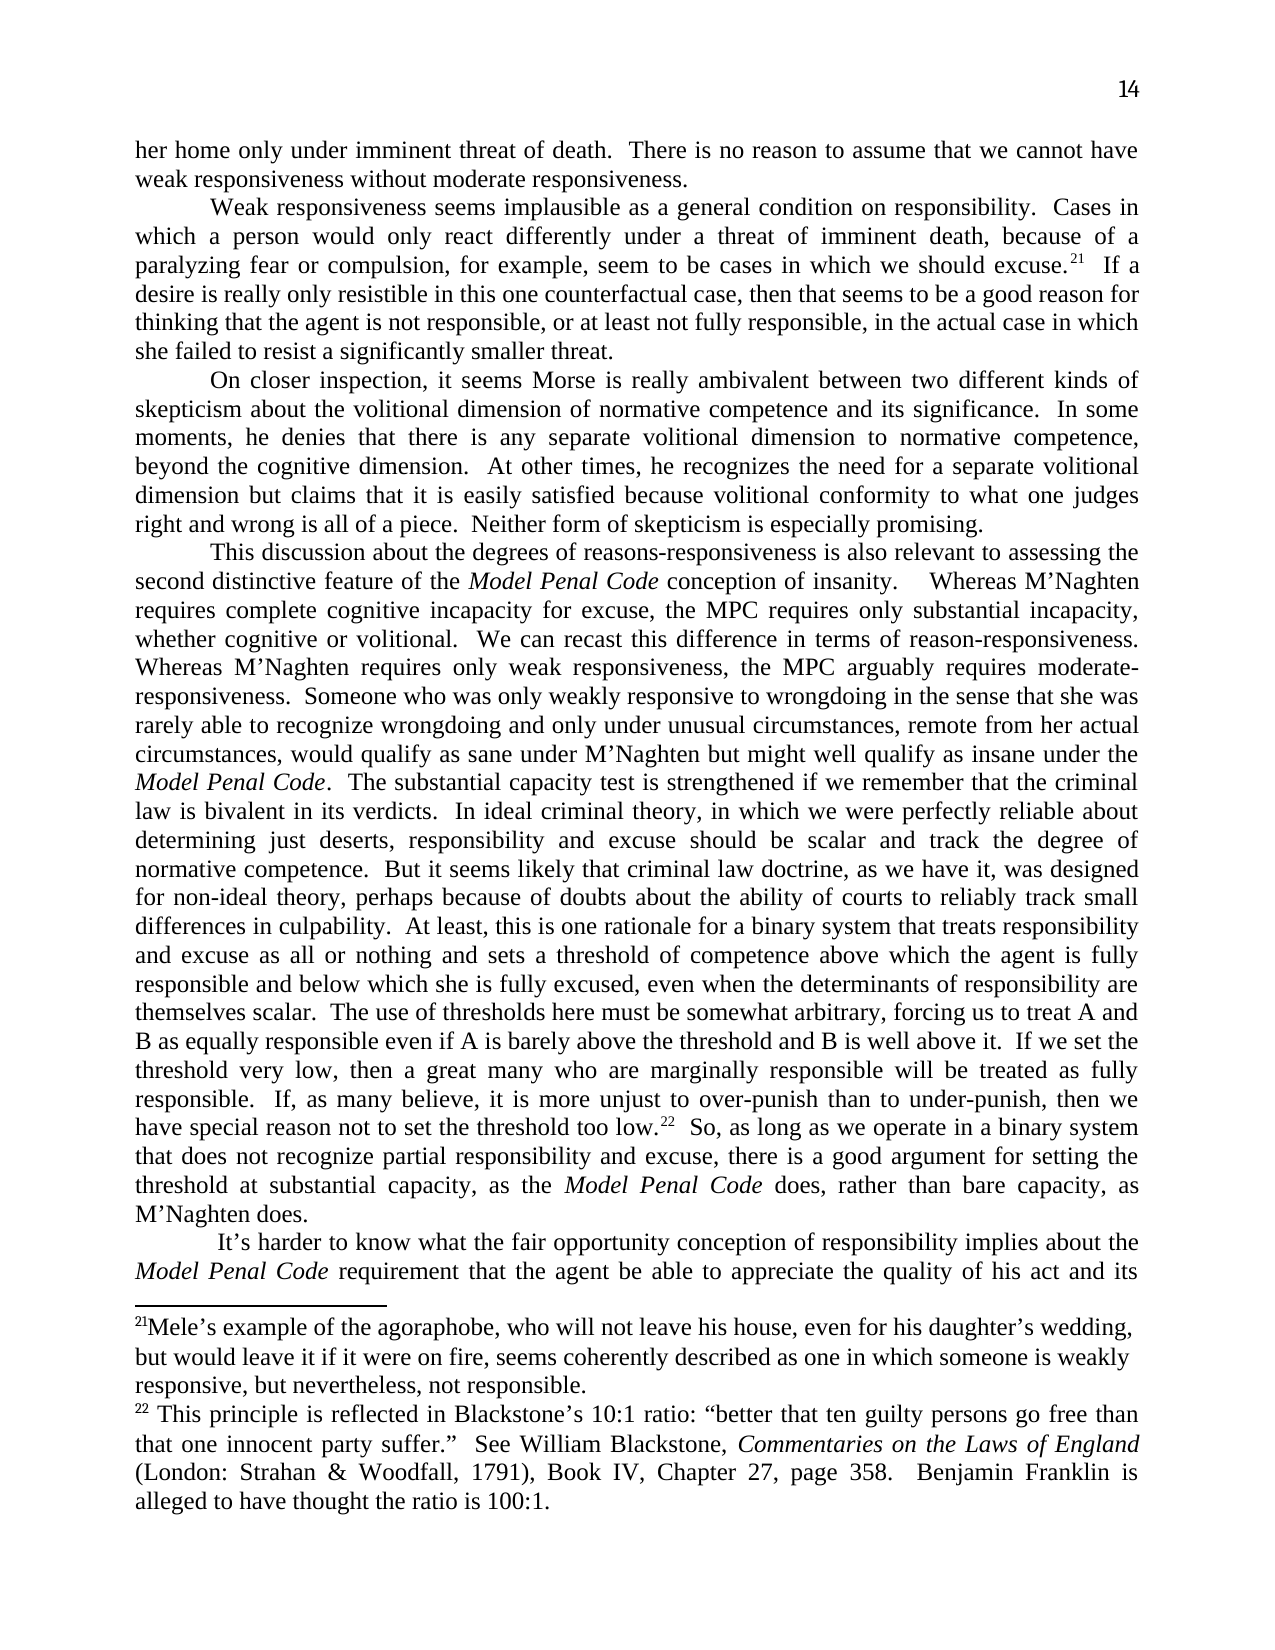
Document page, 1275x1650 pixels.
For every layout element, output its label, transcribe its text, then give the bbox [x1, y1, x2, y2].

text Weak responsiveness seems implausible as a general condition on responsibility. Cases in which a person would only react differently under a threat of imminent death, because of a paralyzing fear or compulsion, for example, seem to be cases in which we should excuse. If a desire is really only resistible in this one counterfactual case, then that seems to be a good reason for thinking that the agent is not responsible, or at least not fully responsible, in the actual case in which she failed to resist a significantly smaller threat. [135, 192, 1140, 365]
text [135, 135, 1140, 192]
text On closer inspection, it seems Morse is really ambivalent between two different kinds of skepticism about the volitional dimension of normative competence and its significance. In some moments, he denies that there is any separate volitional dimension to normative competence, beyond the cognitive dimension. At other times, he recognizes the need for a separate volitional dimension but claims that it is easily satisfied because volitional conformity to what one judges right and wrong is all of a piece. Neither form of skepticism is especially promising. [135, 365, 1140, 537]
text This discussion about the degrees of reasons-responsiveness is also relevant to assessing the second distinctive feature of the Model Penal Code conception of insanity. Whereas M’Naghten requires complete cognitive incapacity for excuse, the MPC requires only substantial incapacity, whether cognitive or volitional. We can recast this difference in terms of reason-responsiveness. Whereas M’Naghten requires only weak responsiveness, the MPC arguably requires moderate-responsiveness. Someone who was only weakly responsive to wrongdoing in the sense that she was rarely able to recognize wrongdoing and only under unusual circumstances, remote from her actual circumstances, would qualify as sane under M’Naghten but might well qualify as insane under the Model Penal Code. The substantial capacity test is strengthened if we remember that the criminal law is bivalent in its verdicts. In ideal criminal theory, in which we were perfectly reliable about determining just deserts, responsibility and excuse should be scalar and track the degree of normative competence. But it seems likely that criminal law doctrine, as we have it, was designed for non-ideal theory, perhaps because of doubts about the ability of courts to reliably track small differences in culpability. At least, this is one rationale for a binary system that treats responsibility and excuse as all or nothing and sets a threshold of competence above which the agent is fully responsible and below which she is fully excused, even when the determinants of responsibility are themselves scalar. The use of thresholds here must be somewhat arbitrary, forcing us to treat A and B as equally responsible even if A is barely above the threshold and B is well above it. If we set the threshold very low, then a great many who are marginally responsible will be treated as fully responsible. If, as many believe, it is more unjust to over-punish than to under-punish, then we have special reason not to set the threshold too low. So, as long as we operate in a binary system that does not recognize partial responsibility and excuse, there is a good argument for setting the threshold at substantial capacity, as the Model Penal Code does, rather than bare capacity, as M’Naghten does. [135, 537, 1140, 1227]
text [135, 1227, 1140, 1285]
